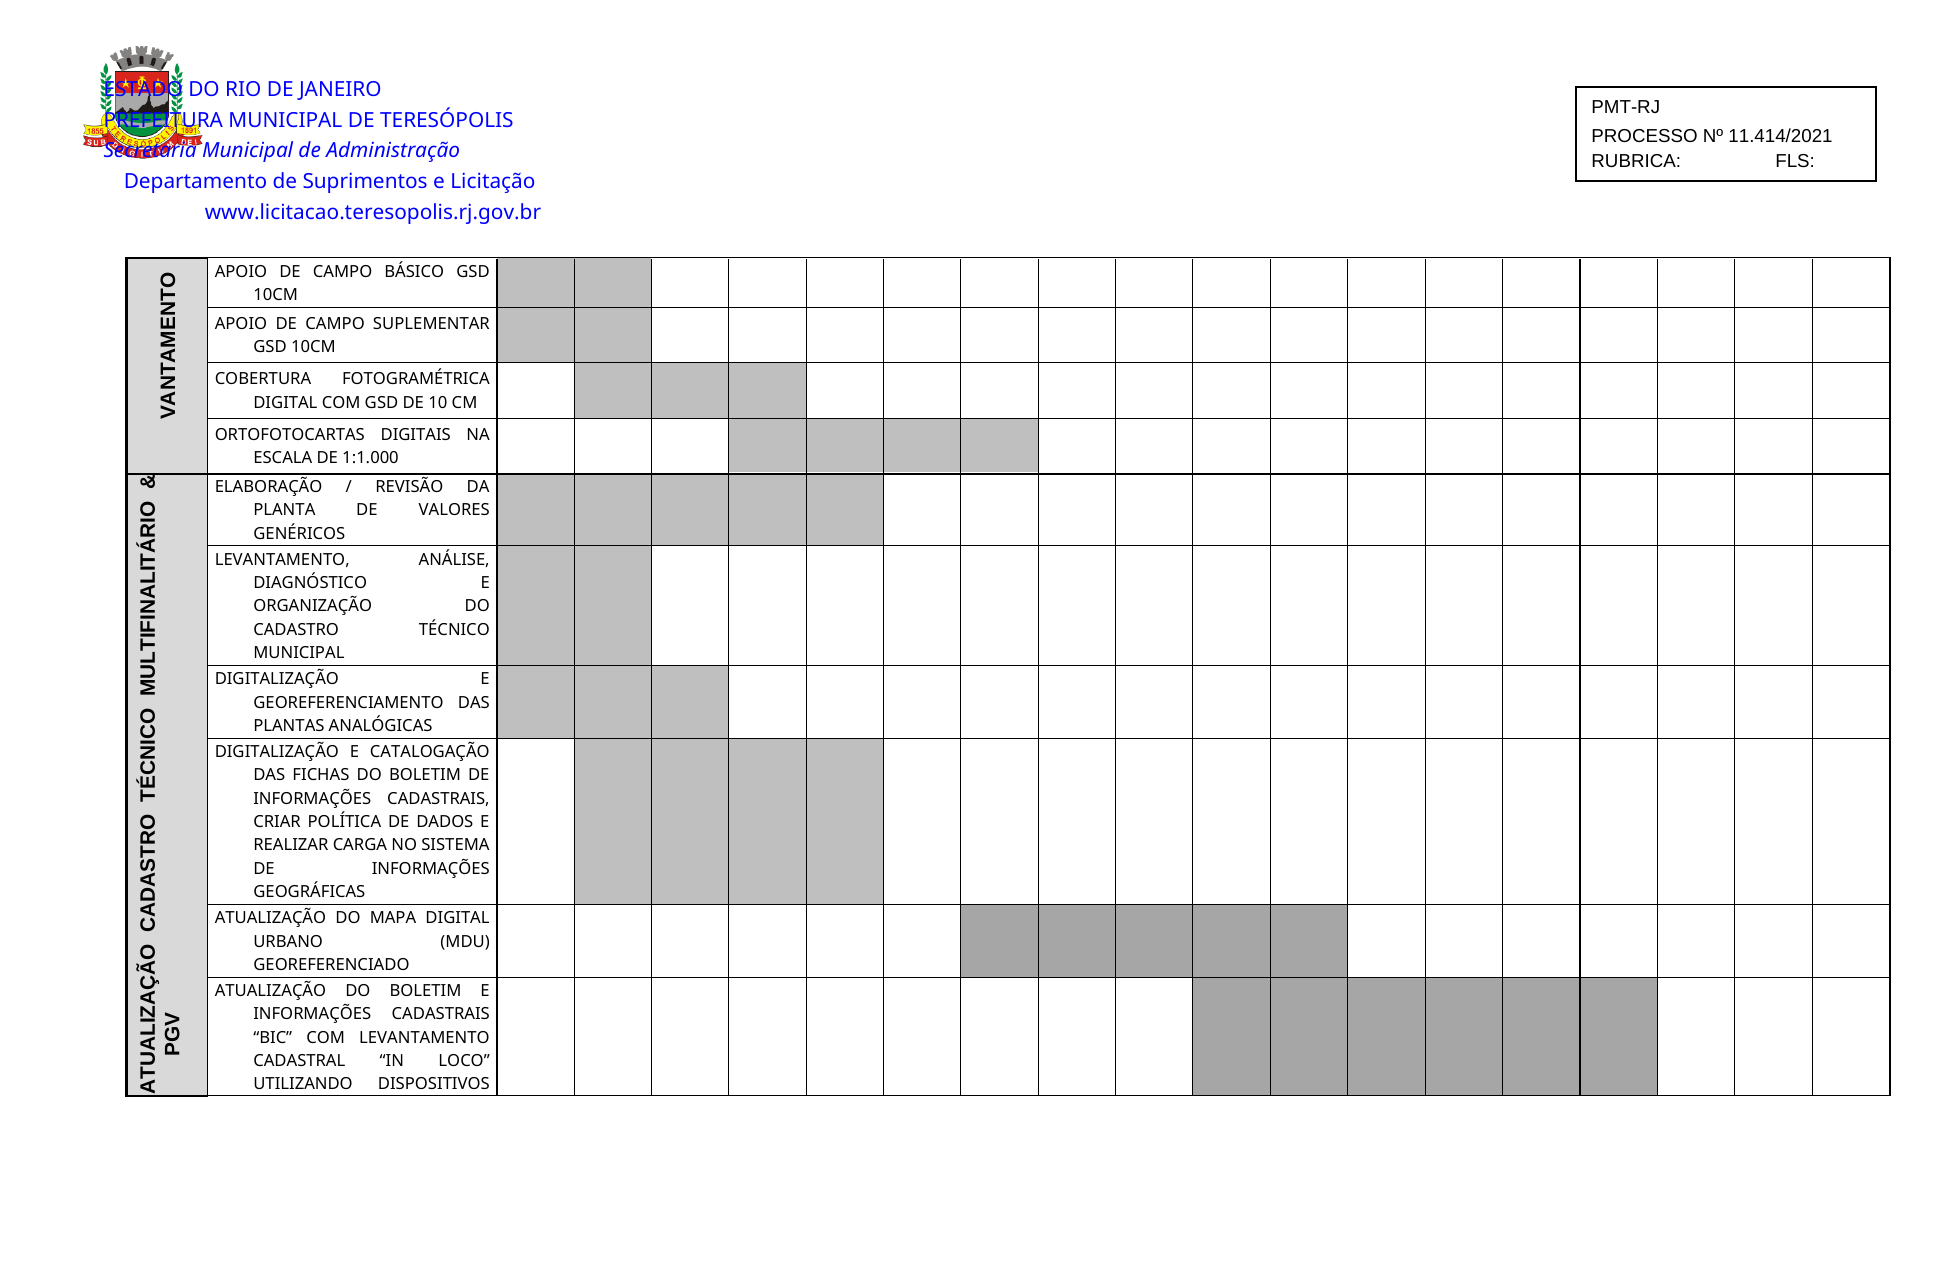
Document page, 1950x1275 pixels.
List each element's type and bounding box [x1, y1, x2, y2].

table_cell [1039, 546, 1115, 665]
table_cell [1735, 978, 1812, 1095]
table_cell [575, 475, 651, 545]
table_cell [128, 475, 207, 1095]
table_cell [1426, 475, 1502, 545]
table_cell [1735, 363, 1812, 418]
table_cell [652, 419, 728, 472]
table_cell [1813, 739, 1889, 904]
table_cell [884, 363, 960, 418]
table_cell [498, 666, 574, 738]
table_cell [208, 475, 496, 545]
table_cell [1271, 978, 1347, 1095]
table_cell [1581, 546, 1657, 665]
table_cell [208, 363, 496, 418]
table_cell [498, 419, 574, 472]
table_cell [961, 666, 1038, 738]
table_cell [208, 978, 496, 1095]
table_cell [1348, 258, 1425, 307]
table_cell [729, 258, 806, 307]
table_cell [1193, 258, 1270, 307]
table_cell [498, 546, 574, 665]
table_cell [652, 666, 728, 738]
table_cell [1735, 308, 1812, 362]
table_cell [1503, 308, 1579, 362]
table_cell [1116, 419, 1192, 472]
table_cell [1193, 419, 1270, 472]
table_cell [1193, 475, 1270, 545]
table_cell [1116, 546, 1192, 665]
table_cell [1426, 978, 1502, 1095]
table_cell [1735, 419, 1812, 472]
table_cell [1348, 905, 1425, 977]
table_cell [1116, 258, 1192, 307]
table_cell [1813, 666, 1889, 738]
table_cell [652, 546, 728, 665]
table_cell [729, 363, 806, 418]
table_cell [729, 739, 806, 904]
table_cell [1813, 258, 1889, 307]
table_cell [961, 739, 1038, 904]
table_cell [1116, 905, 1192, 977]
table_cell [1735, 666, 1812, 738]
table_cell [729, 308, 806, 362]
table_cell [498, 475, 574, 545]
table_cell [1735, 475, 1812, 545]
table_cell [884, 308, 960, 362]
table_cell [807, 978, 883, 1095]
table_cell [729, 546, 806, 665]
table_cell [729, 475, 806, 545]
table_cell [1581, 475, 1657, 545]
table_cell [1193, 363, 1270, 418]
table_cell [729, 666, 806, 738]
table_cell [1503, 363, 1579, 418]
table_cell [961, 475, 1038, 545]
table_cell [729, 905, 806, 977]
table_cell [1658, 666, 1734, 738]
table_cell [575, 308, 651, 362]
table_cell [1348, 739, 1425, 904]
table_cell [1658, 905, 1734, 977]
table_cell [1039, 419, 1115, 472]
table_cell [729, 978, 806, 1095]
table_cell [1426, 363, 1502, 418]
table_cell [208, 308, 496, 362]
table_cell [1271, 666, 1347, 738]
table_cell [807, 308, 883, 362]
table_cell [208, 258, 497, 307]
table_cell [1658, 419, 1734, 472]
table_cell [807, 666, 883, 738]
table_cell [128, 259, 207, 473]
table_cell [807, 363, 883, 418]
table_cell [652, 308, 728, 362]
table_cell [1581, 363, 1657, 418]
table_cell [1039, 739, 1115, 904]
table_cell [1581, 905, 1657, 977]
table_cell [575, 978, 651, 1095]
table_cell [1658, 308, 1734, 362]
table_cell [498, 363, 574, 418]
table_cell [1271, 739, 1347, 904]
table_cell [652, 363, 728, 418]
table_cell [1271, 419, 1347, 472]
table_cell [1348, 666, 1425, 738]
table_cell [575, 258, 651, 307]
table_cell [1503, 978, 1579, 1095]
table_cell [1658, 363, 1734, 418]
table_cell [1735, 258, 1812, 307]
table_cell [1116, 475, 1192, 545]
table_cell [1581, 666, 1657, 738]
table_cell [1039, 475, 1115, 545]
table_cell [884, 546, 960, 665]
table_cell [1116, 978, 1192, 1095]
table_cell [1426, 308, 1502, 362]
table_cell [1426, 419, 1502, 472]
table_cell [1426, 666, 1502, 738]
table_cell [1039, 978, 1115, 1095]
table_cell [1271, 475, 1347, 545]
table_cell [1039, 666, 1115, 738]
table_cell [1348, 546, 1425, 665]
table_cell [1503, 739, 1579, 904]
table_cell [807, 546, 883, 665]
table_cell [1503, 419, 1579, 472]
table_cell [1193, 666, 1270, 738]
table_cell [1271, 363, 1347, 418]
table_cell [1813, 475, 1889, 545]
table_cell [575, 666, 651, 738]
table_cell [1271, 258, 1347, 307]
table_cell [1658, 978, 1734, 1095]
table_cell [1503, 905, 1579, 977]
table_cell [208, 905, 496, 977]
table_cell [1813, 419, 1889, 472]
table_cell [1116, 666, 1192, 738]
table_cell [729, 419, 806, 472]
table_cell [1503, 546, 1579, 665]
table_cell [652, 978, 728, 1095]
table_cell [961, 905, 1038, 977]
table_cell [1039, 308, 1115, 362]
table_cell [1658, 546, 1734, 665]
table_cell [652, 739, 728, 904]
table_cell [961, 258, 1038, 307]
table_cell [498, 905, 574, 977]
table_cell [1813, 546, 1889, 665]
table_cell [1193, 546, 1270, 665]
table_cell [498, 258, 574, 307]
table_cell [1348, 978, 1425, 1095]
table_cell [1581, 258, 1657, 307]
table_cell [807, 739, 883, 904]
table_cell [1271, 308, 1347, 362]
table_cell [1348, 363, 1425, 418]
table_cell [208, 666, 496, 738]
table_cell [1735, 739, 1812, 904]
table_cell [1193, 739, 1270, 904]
picture [81, 44, 204, 160]
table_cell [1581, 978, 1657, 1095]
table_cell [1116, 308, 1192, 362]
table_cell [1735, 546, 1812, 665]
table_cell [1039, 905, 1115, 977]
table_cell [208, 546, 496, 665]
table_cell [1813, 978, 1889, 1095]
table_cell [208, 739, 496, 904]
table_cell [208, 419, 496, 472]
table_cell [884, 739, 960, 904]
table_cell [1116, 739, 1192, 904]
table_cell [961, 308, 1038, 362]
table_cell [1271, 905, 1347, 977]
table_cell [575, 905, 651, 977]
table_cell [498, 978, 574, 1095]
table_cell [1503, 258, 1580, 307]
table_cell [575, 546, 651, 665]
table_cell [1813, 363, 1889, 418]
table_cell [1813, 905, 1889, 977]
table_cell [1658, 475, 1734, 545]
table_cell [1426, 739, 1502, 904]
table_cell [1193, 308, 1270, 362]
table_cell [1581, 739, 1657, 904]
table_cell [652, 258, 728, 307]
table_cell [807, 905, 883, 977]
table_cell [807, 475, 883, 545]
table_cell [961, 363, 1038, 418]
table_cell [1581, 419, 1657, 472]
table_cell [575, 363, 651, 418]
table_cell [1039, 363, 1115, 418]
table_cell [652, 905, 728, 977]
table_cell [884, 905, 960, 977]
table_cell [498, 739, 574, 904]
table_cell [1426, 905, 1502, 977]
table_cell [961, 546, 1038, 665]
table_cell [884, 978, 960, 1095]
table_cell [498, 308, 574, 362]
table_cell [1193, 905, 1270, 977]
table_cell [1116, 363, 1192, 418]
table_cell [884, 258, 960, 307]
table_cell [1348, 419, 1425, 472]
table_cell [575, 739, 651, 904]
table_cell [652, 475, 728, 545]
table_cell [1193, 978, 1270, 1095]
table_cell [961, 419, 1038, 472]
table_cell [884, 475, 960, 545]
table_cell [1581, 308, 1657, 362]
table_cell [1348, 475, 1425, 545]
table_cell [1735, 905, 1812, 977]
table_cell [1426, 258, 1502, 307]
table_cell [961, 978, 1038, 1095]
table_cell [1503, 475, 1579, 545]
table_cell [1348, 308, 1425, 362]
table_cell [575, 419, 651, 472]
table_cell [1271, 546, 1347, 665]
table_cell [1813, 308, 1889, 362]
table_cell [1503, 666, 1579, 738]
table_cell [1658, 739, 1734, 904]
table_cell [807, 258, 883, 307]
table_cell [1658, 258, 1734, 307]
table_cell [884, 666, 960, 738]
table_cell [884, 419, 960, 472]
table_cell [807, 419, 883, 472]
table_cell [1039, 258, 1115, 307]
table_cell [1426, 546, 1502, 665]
